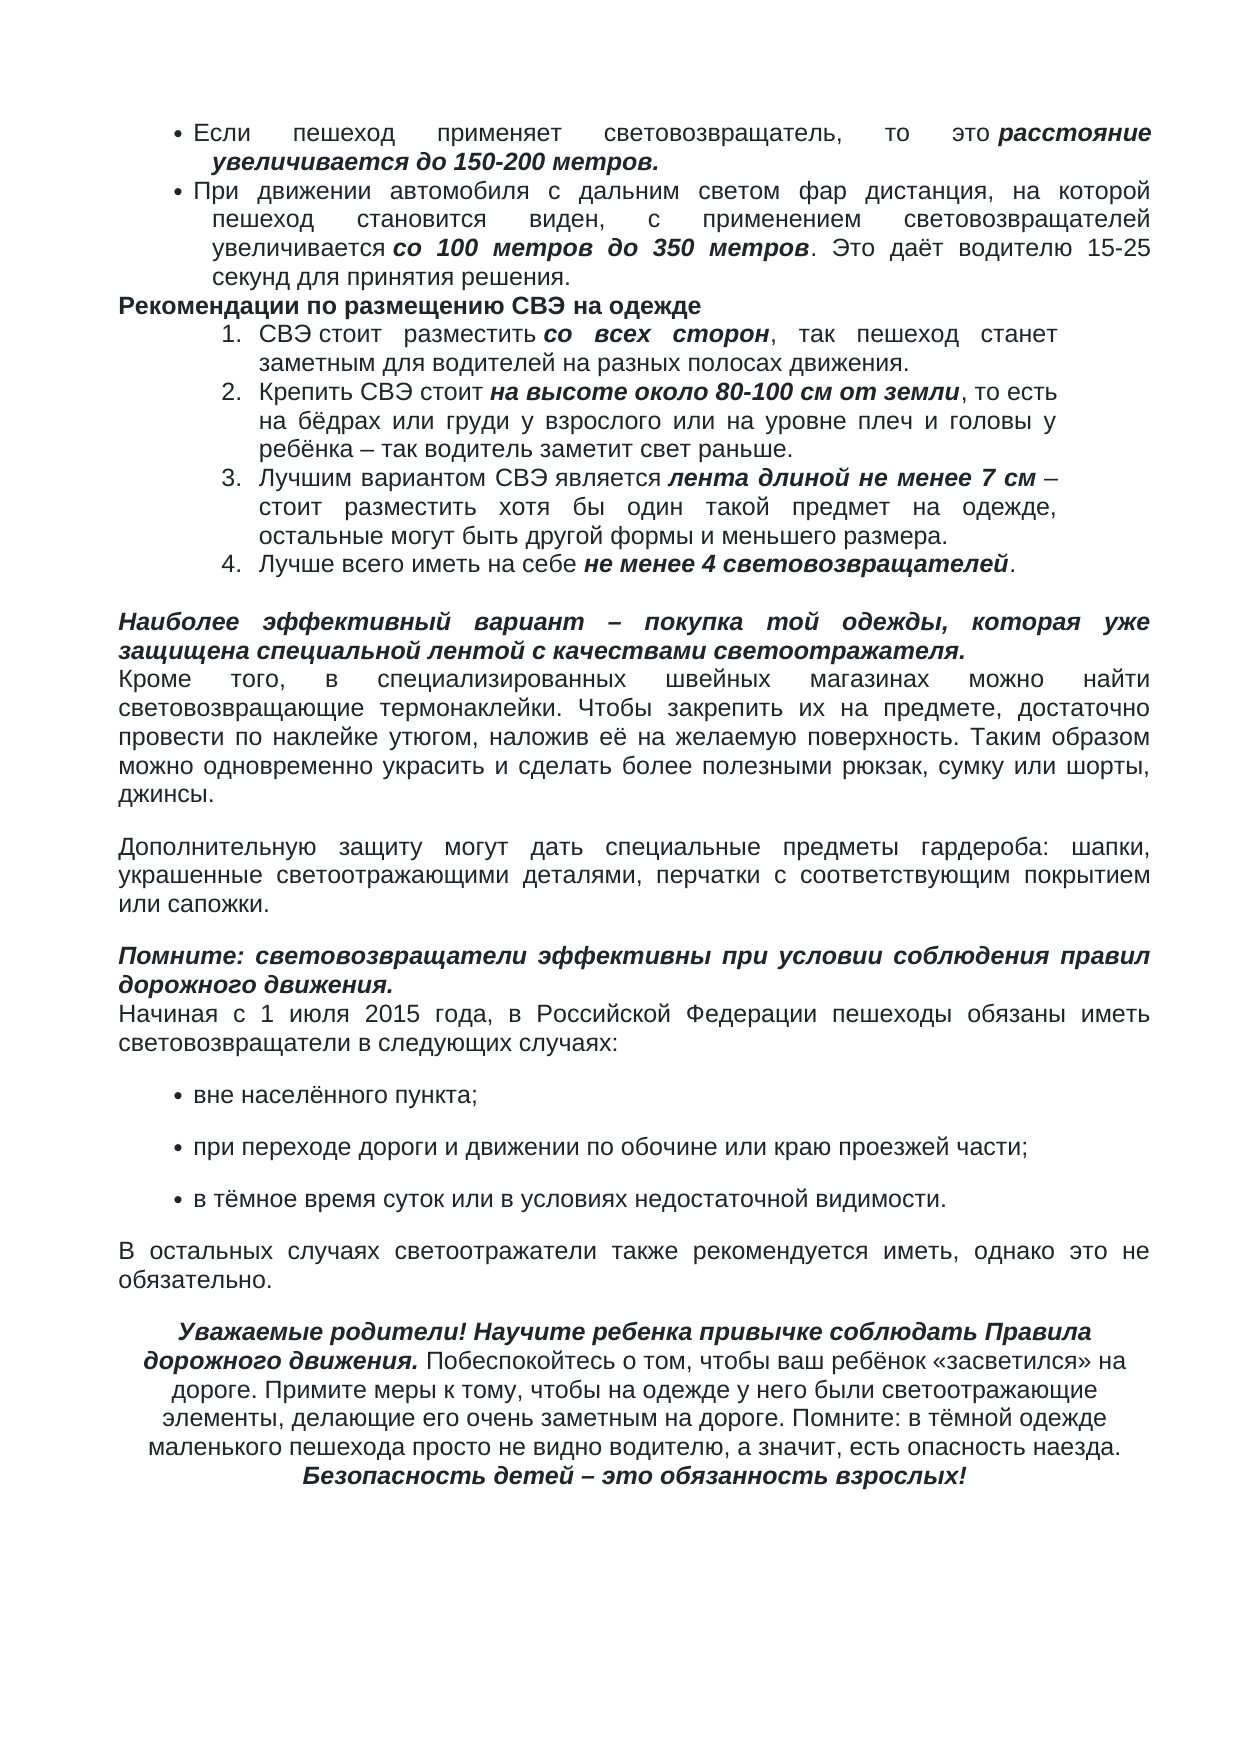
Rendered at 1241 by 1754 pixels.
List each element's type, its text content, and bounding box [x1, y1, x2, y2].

text В остальных случаях светоотражатели также рекомендуется иметь, однако это не обязательно. [118, 1236, 1152, 1294]
text Безопасность детей – это обязанность взрослых! [118, 1461, 1152, 1490]
list в тёмное время суток или в условиях недостаточной видимости. [174, 1184, 1152, 1213]
list Лучше всего иметь на себе не менее 4 световозвращателей. [221, 549, 1058, 578]
text Кроме того, в специализированных швейных магазинах можно найти световозвращающие термонаклейки. Чтобы закрепить их на предмете, достаточно провести по наклейке утюгом, наложив её на желаемую поверхность. Таким образом можно одновременно украсить и сделать более полезными рюкзак, сумку или шорты, джинсы. [118, 664, 1152, 808]
text Наиболее эффективный вариант – покупка той одежды, которая уже защищена специальной лентой с качествами светоотражателя. [118, 607, 1152, 664]
text Уважаемые родители! Научите ребенка привычке соблюдать Правила дорожного движения. Побеспокойтесь о том, чтобы ваш ребёнок «засветился» на дороге. Примите меры к тому, чтобы на одежде у него были светоотражающие элементы, делающие его очень заметным на дороге. Помните: в тёмной одежде маленького пешехода просто не видно водителю, а значит, есть опасность наезда. [118, 1317, 1152, 1461]
list Лучшим вариантом СВЭ является лента длиной не менее 7 см – стоит разместить хотя бы один такой предмет на одежде, остальные могут быть другой формы и меньшего размера. [221, 463, 1058, 549]
list СВЭ стоит разместить со всех сторон, так пешеход станет заметным для водителей на разных полосах движения. [221, 319, 1058, 377]
list Если пешеход применяет световозвращатель, то это расстояние увеличивается до 150-200 метров. [174, 118, 1152, 176]
list при переходе дороги и движении по обочине или краю проезжей части; [174, 1132, 1152, 1161]
text Начиная с 1 июля 2015 года, в Российской Федерации пешеходы обязаны иметь световозвращатели в следующих случаях: [118, 999, 1152, 1056]
text Помните: световозвращатели эффективны при условии соблюдения правил дорожного движения. [118, 941, 1152, 999]
list вне населённого пункта; [174, 1080, 1152, 1108]
list При движении автомобиля с дальним светом фар дистанция, на которой пешеход становится виден, с применением световозвращателей увеличивается со 100 метров до 350 метров. Это даёт водителю 15-25 секунд для принятия решения. [174, 176, 1152, 291]
list Крепить СВЭ стоит на высоте около 80-100 см от земли, то есть на бёдрах или груди у взрослого или на уровне плеч и головы у ребёнка – так водитель заметит свет раньше. [221, 377, 1058, 463]
text Дополнительную защиту могут дать специальные предметы гардероба: шапки, украшенные светоотражающими деталями, перчатки с соответствующим покрытием или сапожки. [118, 832, 1152, 918]
text Рекомендации по размещению СВЭ на одежде [118, 291, 1152, 319]
